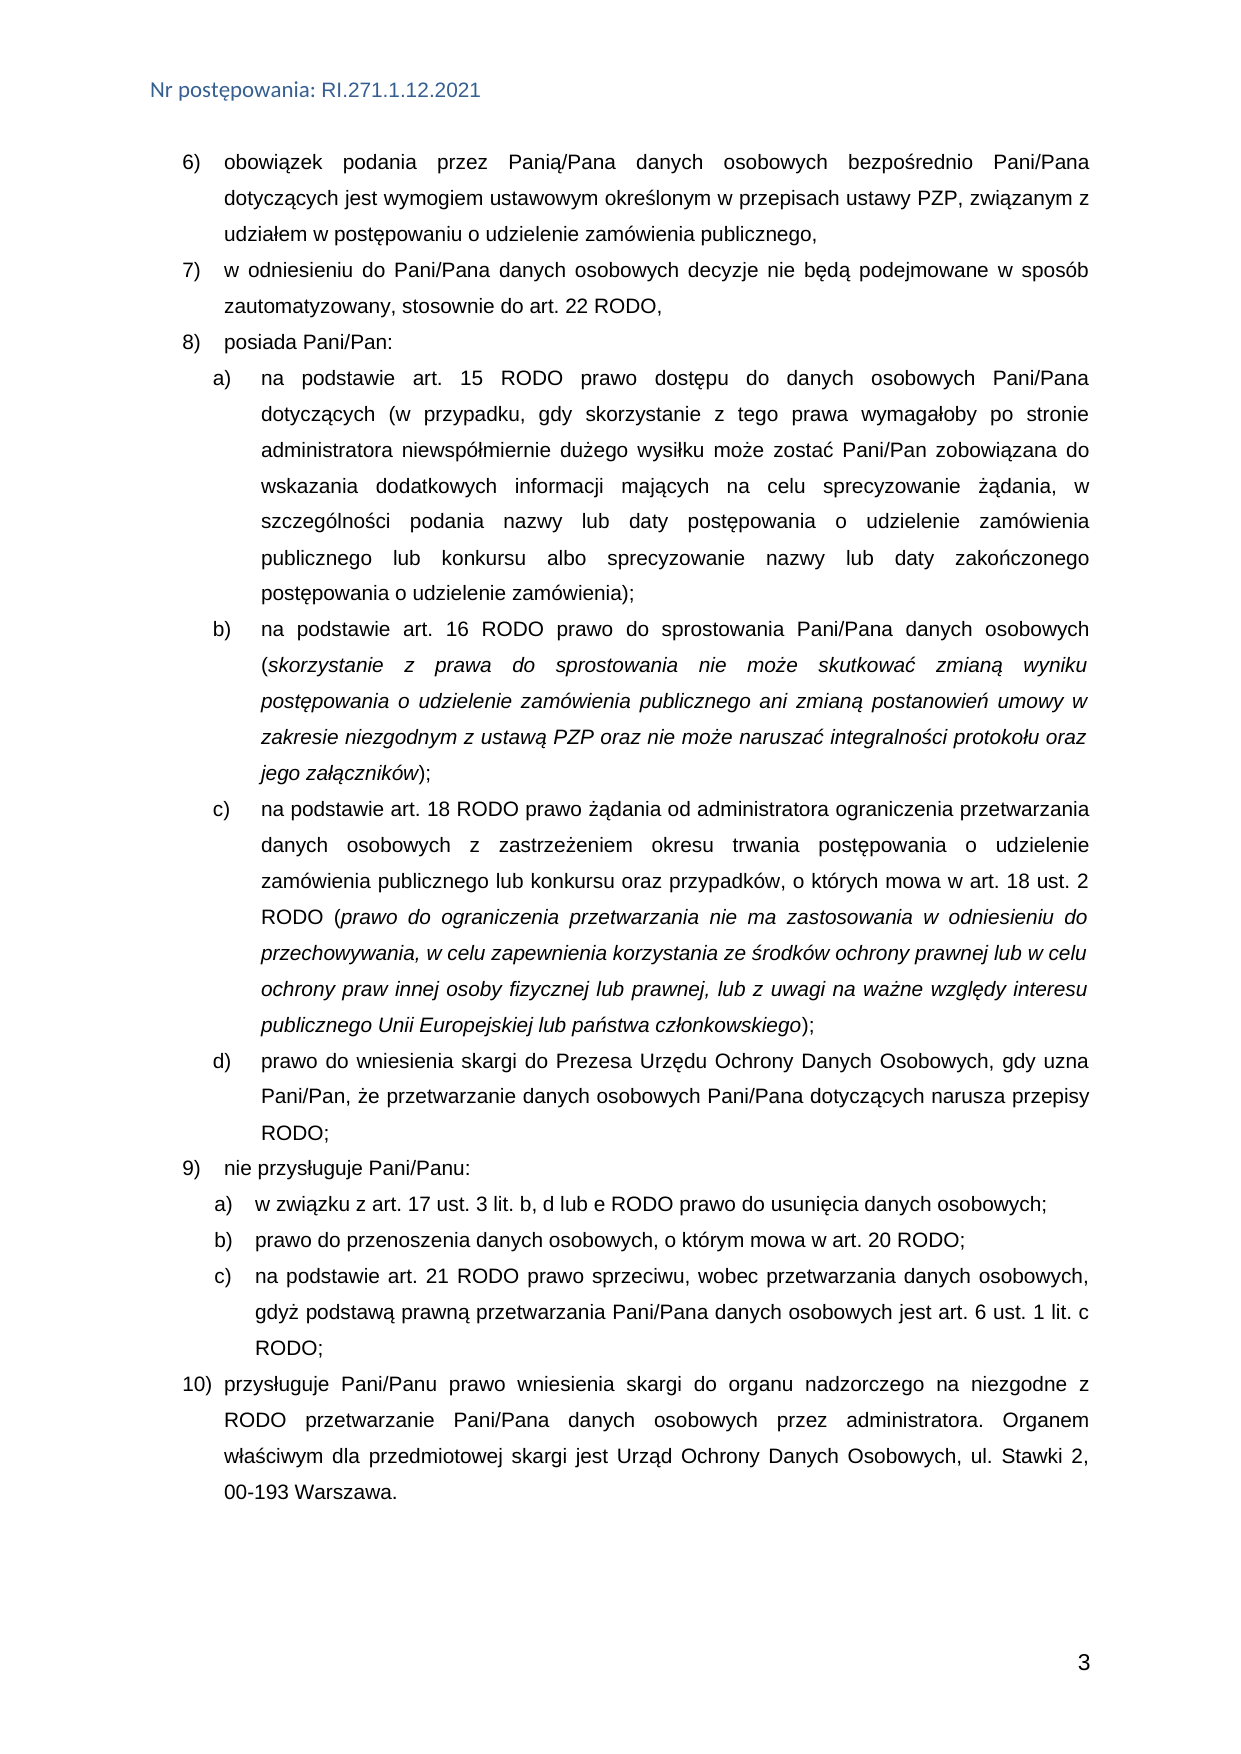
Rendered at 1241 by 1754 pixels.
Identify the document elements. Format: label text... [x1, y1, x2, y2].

list na podstawie art. 21 RODO prawo sprzeciwu, wobec przetwarzania danych osobowych, gdyż podstawą prawną przetwarzania Pani/Pana danych osobowych jest art. 6 ust. 1 lit. c RODO; [214, 1264, 1090, 1360]
list w odniesieniu do Pani/Pana danych osobowych decyzje nie będą podejmowane w sposób zautomatyzowany, stosownie do art. 22 RODO, [182, 258, 1090, 318]
list na podstawie art. 18 RODO prawo żądania od administratora ograniczenia przetwarzania danych osobowych z zastrzeżeniem okresu trwania postępowania o udzielenie zamówienia publicznego lub konkursu oraz przypadków, o których mowa w art. 18 ust. 2 RODO (prawo do ograniczenia przetwarzania nie ma zastosowania w odniesieniu do przechowywania, w celu zapewnienia korzystania ze środków ochrony prawnej lub w celu ochrony praw innej osoby fizycznej lub prawnej, lub z uwagi na ważne względy interesu publicznego Unii Europejskiej lub państwa członkowskiego); [213, 797, 1090, 1036]
list przysługuje Pani/Panu prawo wniesienia skargi do organu nadzorczego na niezgodne z RODO przetwarzanie Pani/Pana danych osobowych przez administratora. Organem właściwym dla przedmiotowej skargi jest Urząd Ochrony Danych Osobowych, ul. Stawki 2, 00-193 Warszawa. [182, 1372, 1090, 1504]
list prawo do wniesienia skargi do Prezesa Urzędu Ochrony Danych Osobowych, gdy uzna Pani/Pan, że przetwarzanie danych osobowych Pani/Pana dotyczących narusza przepisy RODO; [213, 1048, 1090, 1144]
list na podstawie art. 15 RODO prawo dostępu do danych osobowych Pani/Pana dotyczących (w przypadku, gdy skorzystanie z tego prawa wymagałoby po stronie administratora niewspółmiernie dużego wysiłku może zostać Pani/Pan zobowiązana do wskazania dodatkowych informacji mających na celu sprecyzowanie żądania, w szczególności podania nazwy lub daty postępowania o udzielenie zamówienia publicznego lub konkursu albo sprecyzowanie nazwy lub daty zakończonego postępowania o udzielenie zamówienia); [213, 366, 1090, 605]
list prawo do przenoszenia danych osobowych, o którym mowa w art. 20 RODO; [214, 1228, 1090, 1252]
list w związku z art. 17 ust. 3 lit. b, d lub e RODO prawo do usunięcia danych osobowych; [214, 1192, 1090, 1216]
list na podstawie art. 16 RODO prawo do sprostowania Pani/Pana danych osobowych (skorzystanie z prawa do sprostowania nie może skutkować zmianą wyniku postępowania o udzielenie zamówienia publicznego ani zmianą postanowień umowy w zakresie niezgodnym z ustawą PZP oraz nie może naruszać integralności protokołu oraz jego załączników); [213, 617, 1090, 785]
list nie przysługuje Pani/Panu: [182, 1156, 1090, 1180]
list obowiązek podania przez Panią/Pana danych osobowych bezpośrednio Pani/Pana dotyczących jest wymogiem ustawowym określonym w przepisach ustawy PZP, związanym z udziałem w postępowaniu o udzielenie zamówienia publicznego, [182, 150, 1090, 246]
list posiada Pani/Pan: [182, 330, 1090, 354]
